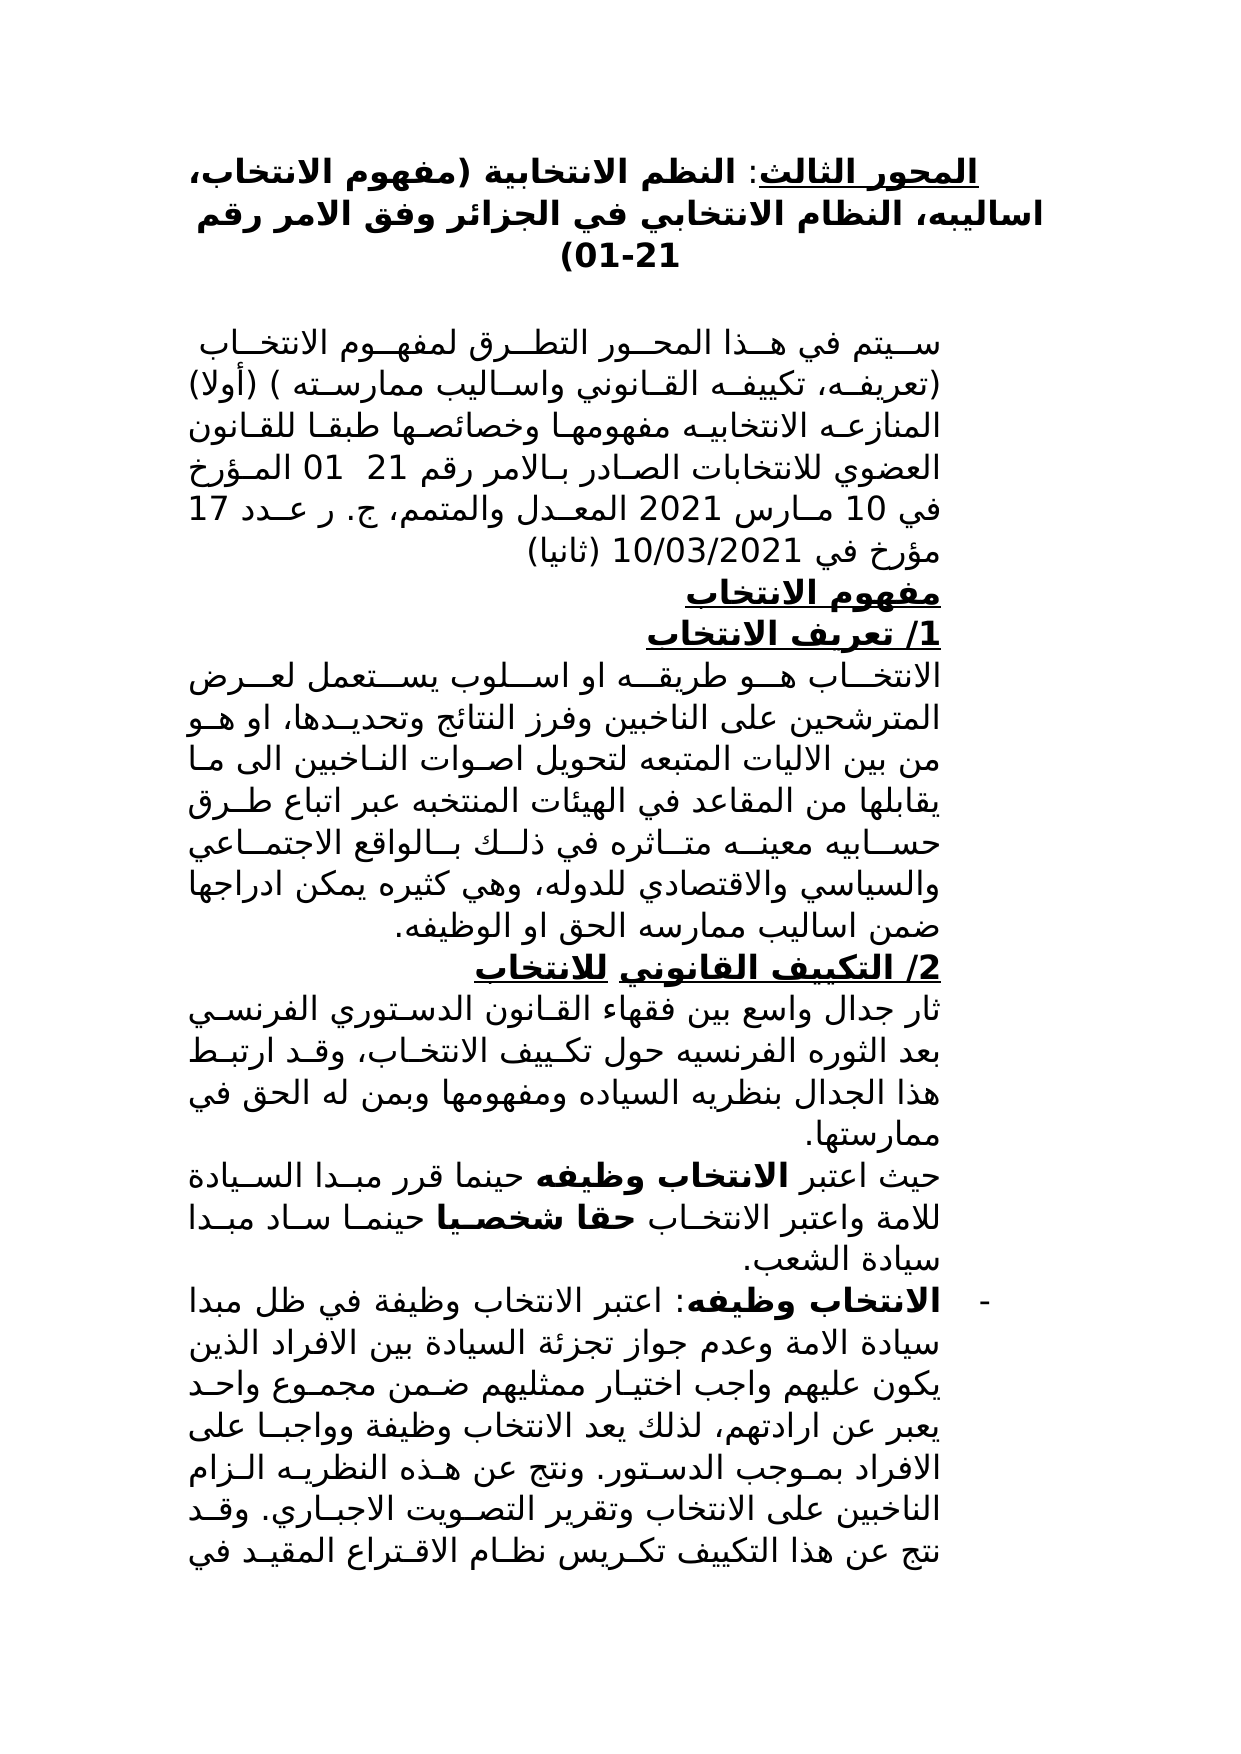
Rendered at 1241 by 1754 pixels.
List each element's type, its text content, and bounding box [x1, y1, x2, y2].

text المحور الثالث: النظم الانتخابية (مفهوم الانتخاب، اساليبه، النظام الانتخابي في الجزائر وفق الامر رقم 21-01) [187, 150, 1053, 275]
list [187, 1279, 979, 1570]
list 2/ التكييف القانوني للانتخاب [187, 945, 941, 987]
list الانتخاب هو طريقه او اسلوب يستعمل لعرض المترشحين على الناخبين وفرز النتائج وتحديدها، او هو من بين الاليات المتبعه لتحويل اصوات الناخبين الى ما يقابلها من المقاعد في الهيئات المنتخبه عبر اتباع طرق حسابيه معينه متاثره في ذلك بالواقع الاجتماعي والسياسي والاقتصادي للدوله، وهي كثيره يمكن ادراجها ضمن اساليب ممارسه الحق او الوظيفه. [187, 654, 941, 945]
list ثار جدال واسع بين فقهاء القانون الدستوري الفرنسي بعد الثوره الفرنسيه حول تكييف الانتخاب، وقد ارتبط هذا الجدال بنظريه السياده ومفهومها وبمن له الحق في ممارستها. [187, 987, 941, 1154]
list سيتم في هذا المحور التطرق لمفهوم الانتخاب (تعريفه، تكييفه القانوني واساليب ممارسته ) (أولا) المنازعه الانتخابيه مفهومها وخصائصها طبقا للقانون العضوي للانتخابات الصادر بالامر رقم 21 01 المؤرخ في 10 مارس 2021 المعدل والمتمم، ج. ر عدد 17 مؤرخ في 10/03/2021 (ثانيا) [187, 320, 941, 570]
list 1/ تعريف الانتخاب [187, 612, 941, 654]
list مفهوم الانتخاب [187, 570, 941, 612]
list حيث اعتبر الانتخاب وظيفه حينما قرر مبدا السيادة للامة واعتبر الانتخاب حقا شخصيا حينما ساد مبدا سيادة الشعب. [187, 1154, 941, 1279]
